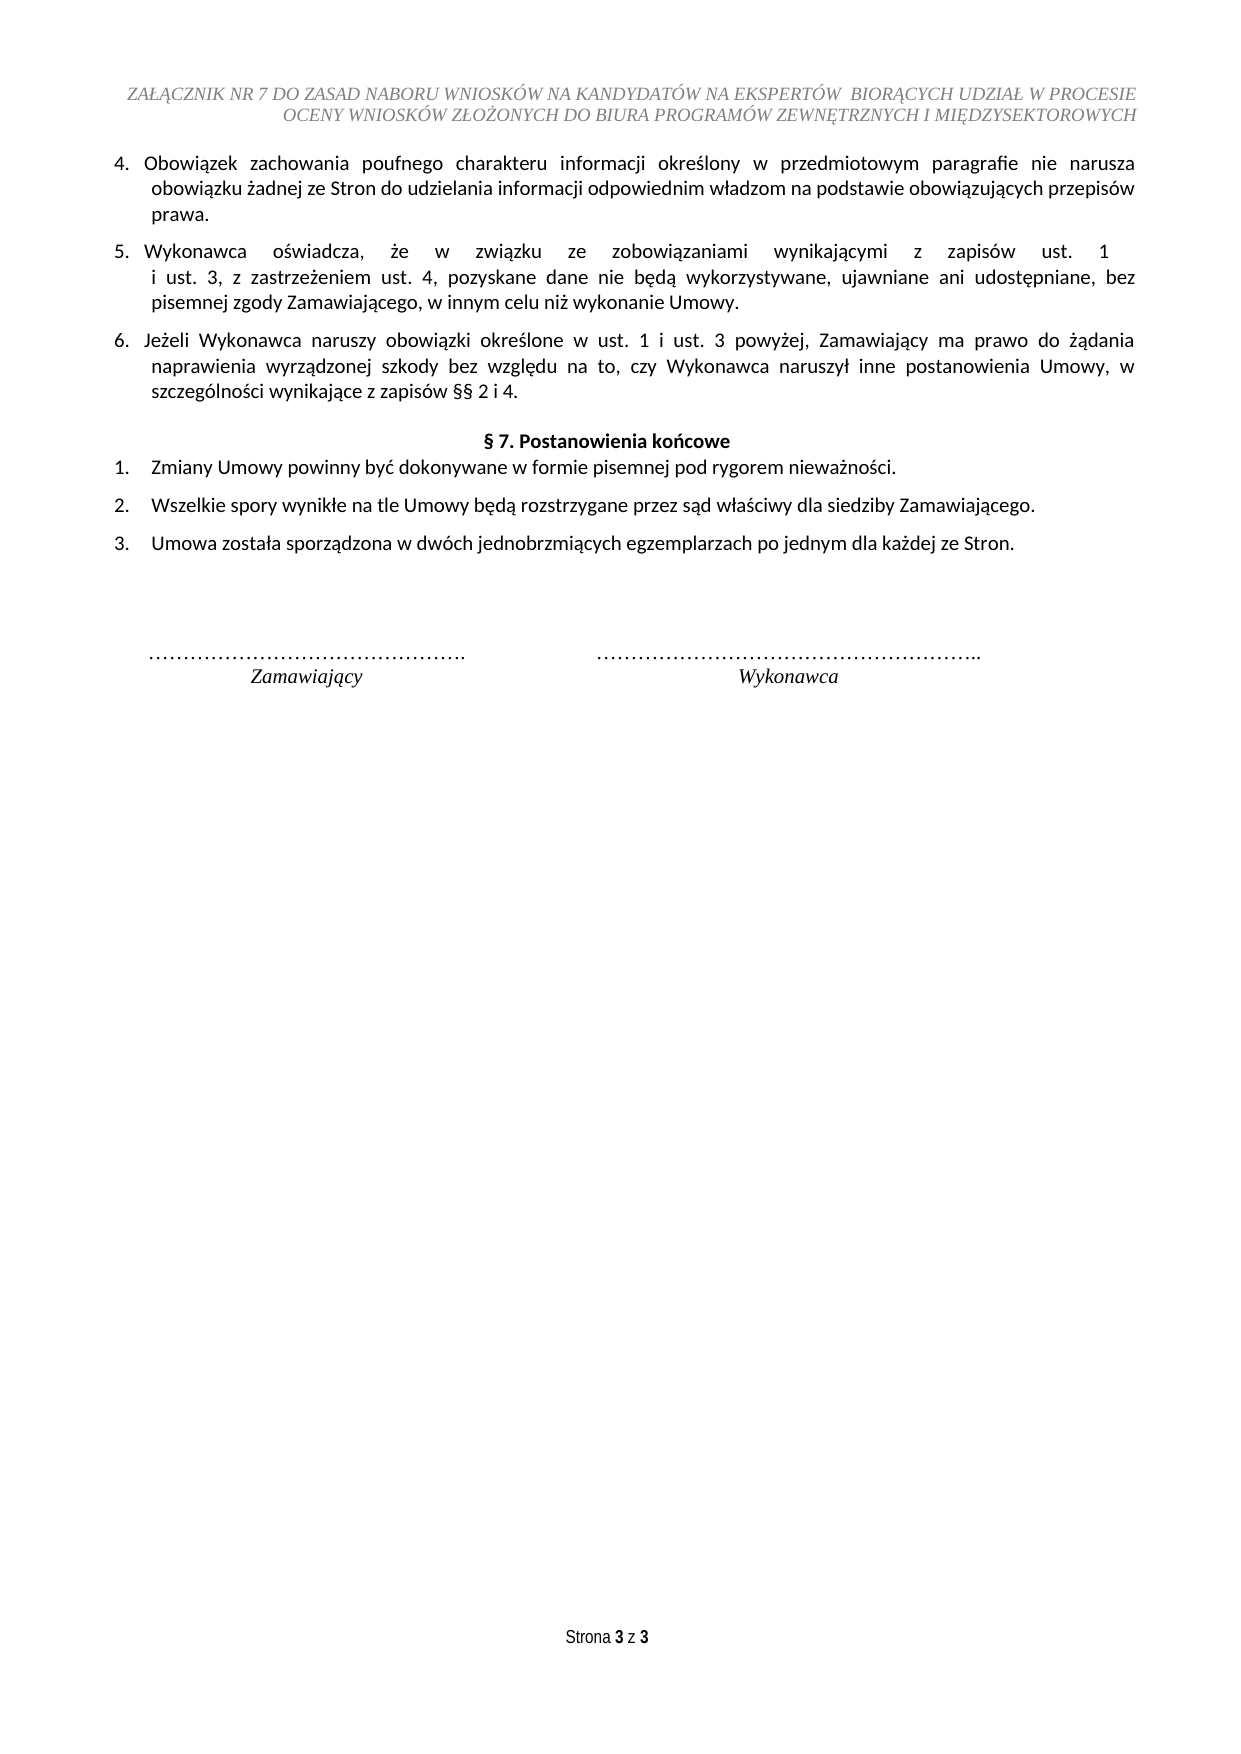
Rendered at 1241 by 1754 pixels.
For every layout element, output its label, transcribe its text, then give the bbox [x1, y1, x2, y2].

table_header ……………………………………………….. Wykonawca [544, 568, 1033, 688]
list Wszelkie spory wynikłe na tle Umowy będą rozstrzygane przez sąd właściwy dla siedziby Zamawiającego. [114, 492, 1137, 517]
list Obowiązek zachowania poufnego charakteru informacji określony w przedmiotowym paragrafie nie narusza obowiązku żadnej ze Stron do udzielania informacji odpowiednim władzom na podstawie obowiązujących przepisów prawa. [114, 150, 1137, 226]
list Zmiany Umowy powinny być dokonywane w formie pisemnej pod rygorem nieważności. [114, 454, 1137, 479]
text § 7. Postanowienia końcowe [77, 429, 1137, 454]
list Umowa została sporządzona w dwóch jednobrzmiących egzemplarzach po jednym dla każdej ze Stron. [114, 530, 1137, 555]
list Jeżeli Wykonawca naruszy obowiązki określone w ust. 1 i ust. 3 powyżej, Zamawiający ma prawo do żądania naprawienia wyrządzonej szkody bez względu na to, czy Wykonawca naruszył inne postanowienia Umowy, w szczególności wynikające z zapisów §§ 2 i 4. [114, 327, 1137, 404]
list Wykonawca oświadcza, że w związku ze zobowiązaniami wynikającymi z zapisów ust. 1 i ust. 3, z zastrzeżeniem ust. 4, pozyskane dane nie będą wykorzystywane, ujawniane ani udostępniane, bez pisemnej zgody Zamawiającego, w innym celu niż wykonanie Umowy. [114, 239, 1137, 315]
table_header ………………………………………. Zamawiający [70, 568, 543, 688]
